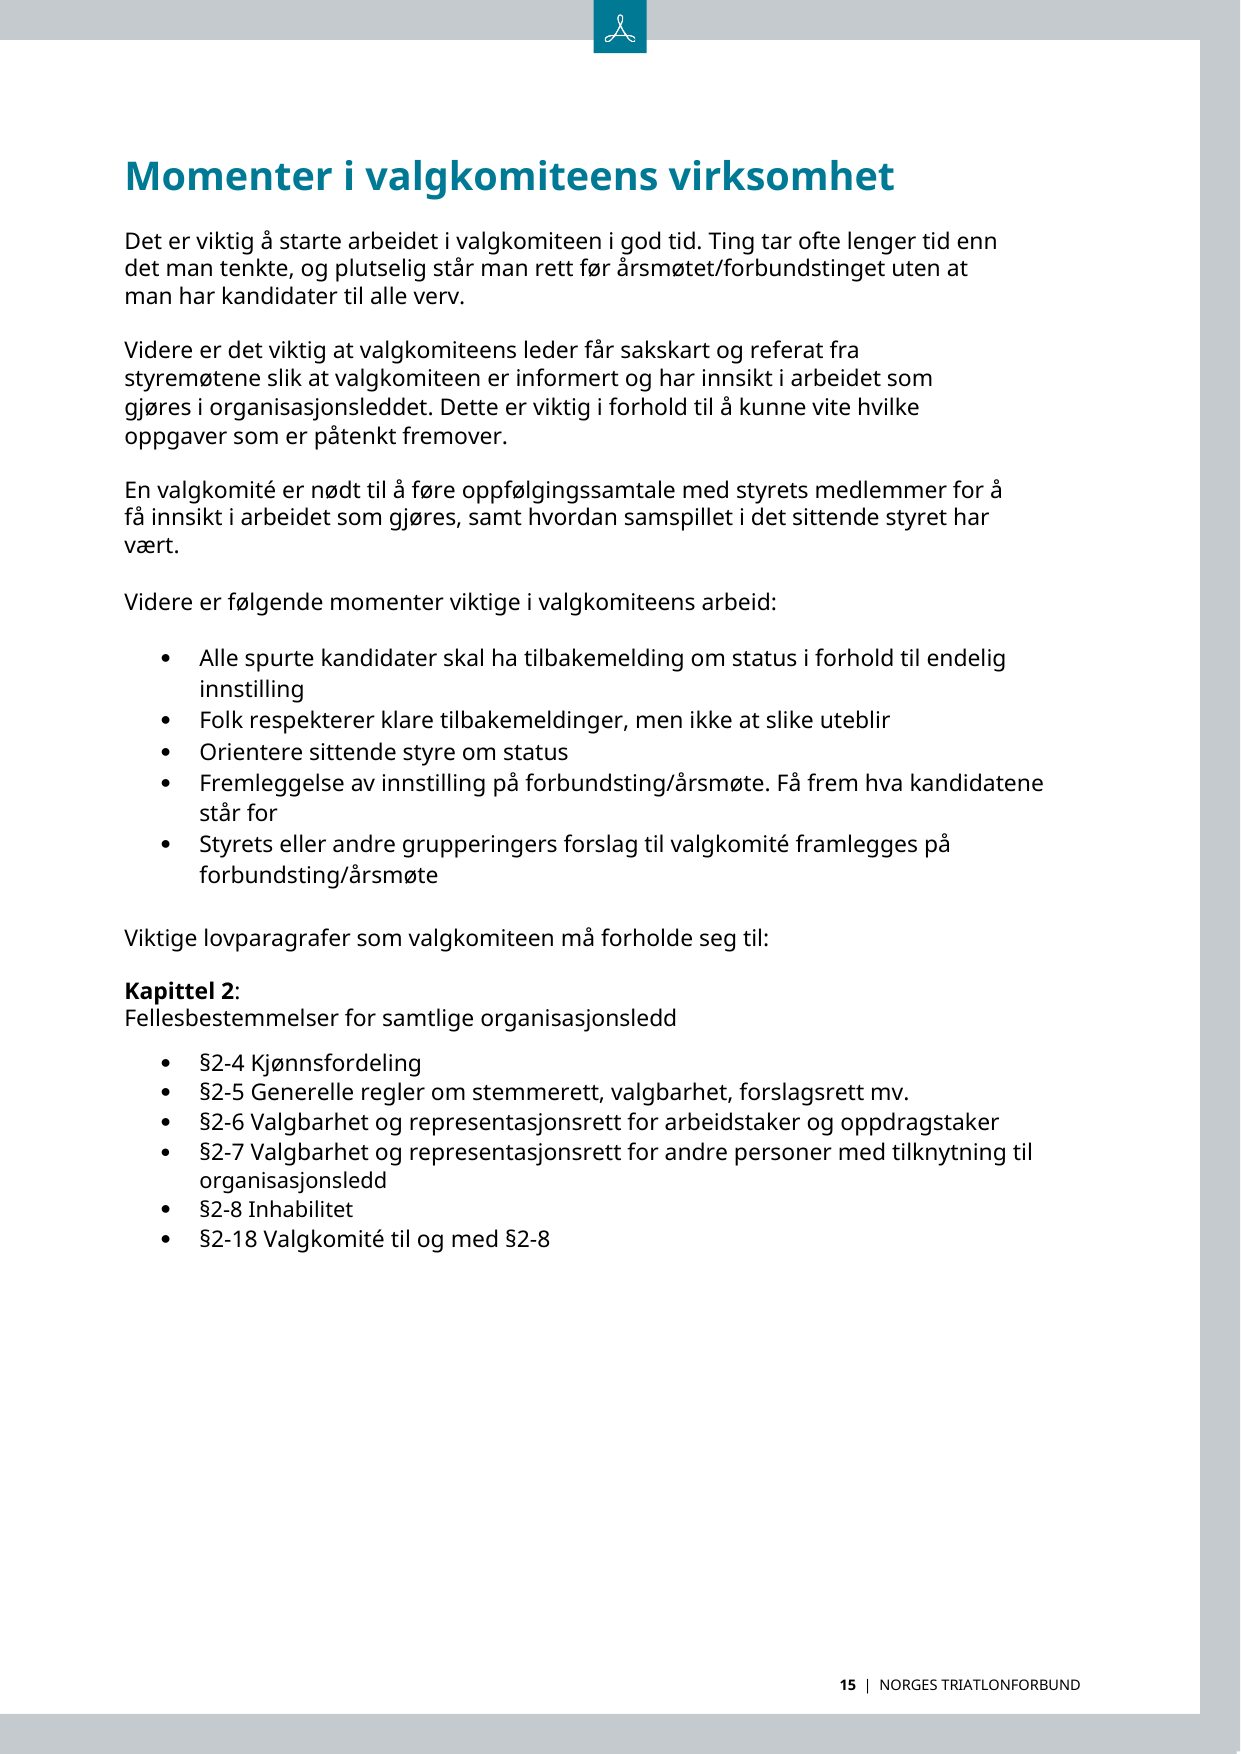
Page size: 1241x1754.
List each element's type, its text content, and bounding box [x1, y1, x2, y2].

list Orientere sittende styre om status [162, 735, 1081, 767]
text Videre er følgende momenter viktige i valgkomiteens arbeid: [124, 585, 1081, 617]
text Kapittel 2: [124, 978, 718, 1005]
text Videre er det viktig at valgkomiteens leder får sakskart og referat fra styremøtene slik at valgkomiteen er informert og har innsikt i arbeidet som gjøres i organisasjonsleddet. Dette er viktig i forhold til å kunne vite hvilke oppgaver som er påtenkt fremover. [124, 336, 991, 451]
text Fellesbestemmelser for samtlige organisasjonsledd [124, 1005, 718, 1032]
list Folk respekterer klare tilbakemeldinger, men ikke at slike uteblir [162, 704, 1081, 735]
text Det er viktig å starte arbeidet i valgkomiteen i god tid. Ting tar ofte lenger tid enn det man tenkte, og plutselig står man rett før årsmøtet/forbundstinget uten at man har kandidater til alle verv. [124, 227, 1006, 311]
list §2-6 Valgbarhet og representasjonsrett for arbeidstaker og oppdragstaker [162, 1106, 1081, 1136]
list Fremleggelse av innstilling på forbundsting/årsmøte. Få frem hva kandidatene står for [162, 767, 1081, 828]
list Alle spurte kandidater skal ha tilbakemelding om status i forhold til endelig innstilling [162, 642, 1081, 704]
list Styrets eller andre grupperingers forslag til valgkomité framlegges på forbundsting/årsmøte [162, 828, 1081, 890]
list §2-18 Valgkomité til og med §2-8 [162, 1223, 1081, 1254]
subtitle Momenter i valgkomiteens virksomhet [124, 148, 1081, 202]
text Viktige lovparagrafer som valgkomiteen må forholde seg til: [124, 922, 1081, 953]
list §2-8 Inhabilitet [162, 1194, 1081, 1223]
text En valgkomité er nødt til å føre oppfølgingssamtale med styrets medlemmer for å få innsikt i arbeidet som gjøres, samt hvordan samspillet i det sittende styret har vært. [124, 476, 1010, 560]
list §2-7 Valgbarhet og representasjonsrett for andre personer med tilknytning til organisasjonsledd [162, 1136, 1081, 1194]
picture [612, 33, 629, 37]
list §2-5 Generelle regler om stemmerett, valgbarhet, forslagsrett mv. [162, 1076, 1081, 1106]
list §2-4 Kjønnsfordeling [162, 1049, 718, 1076]
